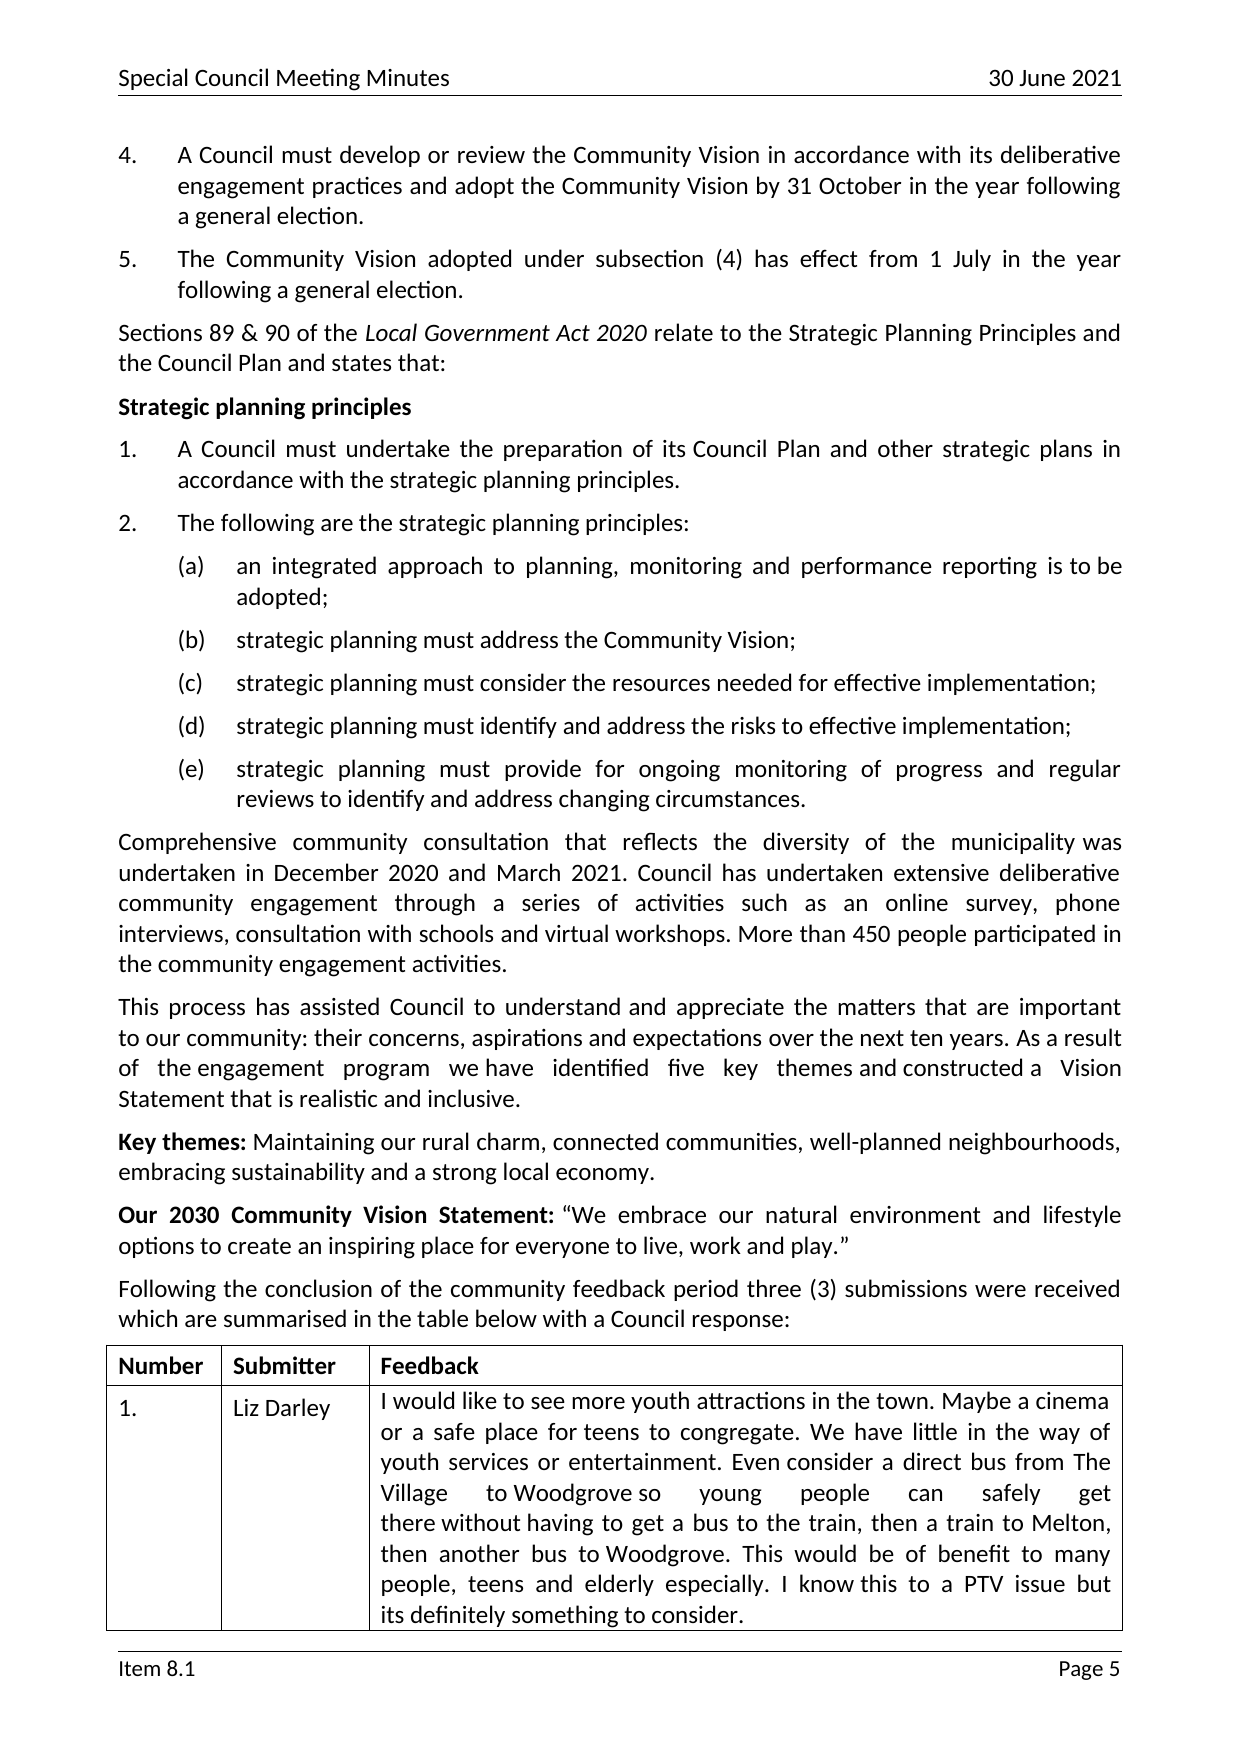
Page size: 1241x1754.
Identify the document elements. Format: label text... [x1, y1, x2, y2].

list 2. The following are the strategic planning principles: [118, 507, 1122, 538]
text This process has assisted Council to understand and appreciate the matters that are important to our community: their concerns, aspirations and expectations over the next ten years. As a result of the engagement program we have identified five key themes and constructed a Vision Statement that is realistic and inclusive. [118, 991, 1122, 1113]
table_cell Liz Darley [222, 1386, 369, 1630]
table_header Number [107, 1346, 221, 1384]
list (a) an integrated approach to planning, monitoring and performance reporting is to be adopted; [177, 550, 1122, 611]
text Key themes: Maintaining our rural charm, connected communities, well-planned neighbourhoods, embracing sustainability and a strong local economy. [118, 1126, 1122, 1187]
list (d) strategic planning must identify and address the risks to effective implementation; [177, 710, 1122, 740]
list (e) strategic planning must provide for ongoing monitoring of progress and regular reviews to identify and address changing circumstances. [177, 753, 1122, 814]
list (c) strategic planning must consider the resources needed for effective implementation; [177, 667, 1122, 697]
list 5. The Community Vision adopted under subsection (4) has effect from 1 July in the year following a general election. [118, 243, 1122, 304]
text Sections 89 & 90 of the Local Government Act 2020 relate to the Strategic Planning Principles and the Council Plan and states that: [118, 317, 1122, 378]
table_cell I would like to see more youth attractions in the town. Maybe a cinema or a safe place for teens to congregate. We have little in the way of youth services or entertainment. Even consider a direct bus from The Village to Woodgrove so young people can safely get there without having to get a bus to the train, then a train to Melton, then another bus to Woodgrove. This would be of benefit to many people, teens and elderly especially. I know this to a PTV issue but its definitely something to consider. [744, 1386, 1122, 1630]
table_header Submitter [222, 1346, 369, 1384]
list (b) strategic planning must address the Community Vision; [177, 624, 1122, 654]
list Following the conclusion of the community feedback period three (3) submissions were received which are summarised in the table below with a Council response: [118, 1273, 1122, 1334]
text Comprehensive community consultation that reflects the diversity of the municipality was undertaken in December 2020 and March 2021. Council has undertaken extensive deliberative community engagement through a series of activities such as an online survey, phone interviews, consultation with schools and virtual workshops. More than 450 people participated in the community engagement activities. [118, 826, 1122, 979]
text Strategic planning principles [118, 391, 1122, 421]
text Our 2030 Community Vision Statement: “We embrace our natural environment and lifestyle options to create an inspiring place for everyone to live, work and play.” [118, 1199, 1122, 1261]
table_cell 1. [107, 1386, 221, 1630]
list 4. A Council must develop or review the Community Vision in accordance with its deliberative engagement practices and adopt the Community Vision by 31 October in the year following a general election. [118, 139, 1122, 231]
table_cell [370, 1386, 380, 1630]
list 1. A Council must undertake the preparation of its Council Plan and other strategic plans in accordance with the strategic planning principles. [118, 434, 1122, 495]
table_header Feedback [370, 1346, 1122, 1384]
